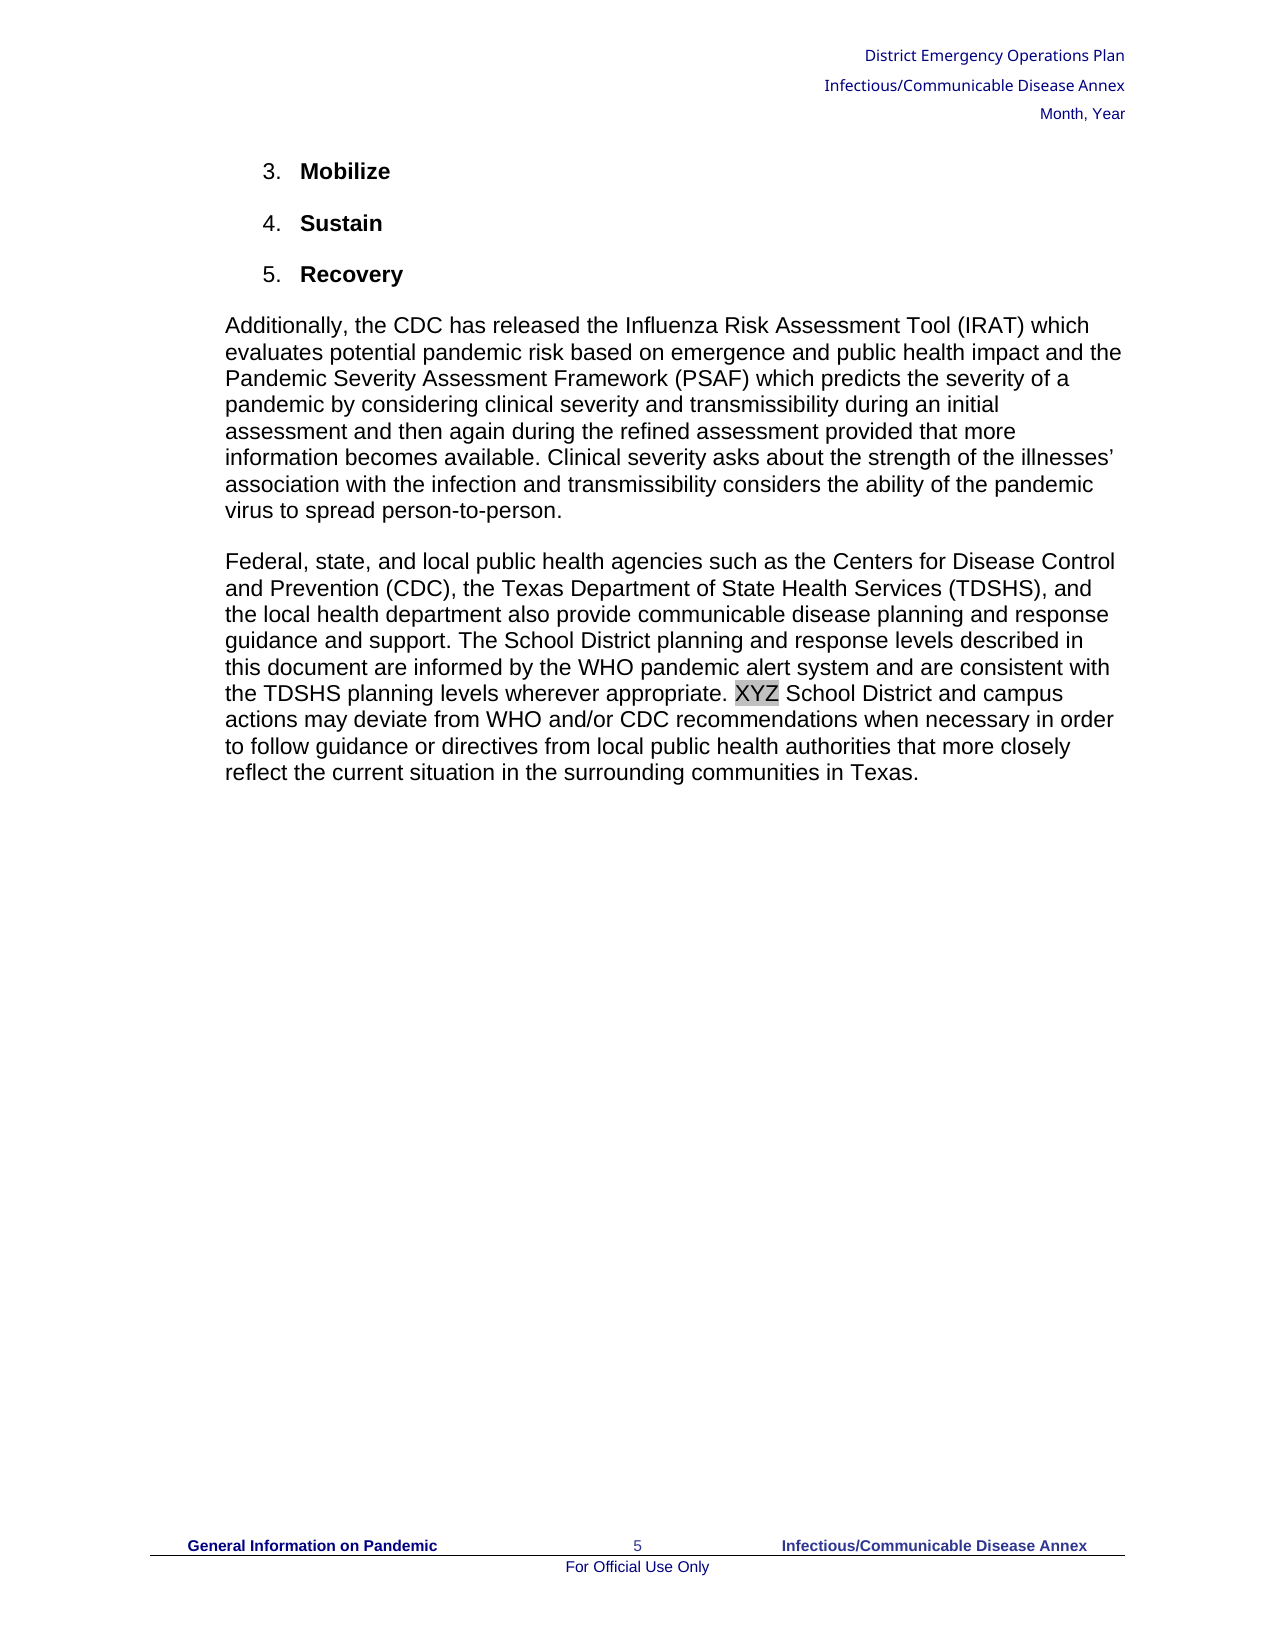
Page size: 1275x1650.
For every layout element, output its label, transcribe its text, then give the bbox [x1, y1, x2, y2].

list Additionally, the CDC has released the Influenza Risk Assessment Tool (IRAT) which evaluates potential pandemic risk based on emergence and public health impact and the Pandemic Severity Assessment Framework (PSAF) which predicts the severity of a pandemic by considering clinical severity and transmissibility during an initial assessment and then again during the refined assessment provided that more information becomes available. Clinical severity asks about the strength of the illnesses’ association with the infection and transmissibility considers the ability of the pandemic virus to spread person-to-person. [225, 312, 1125, 523]
list Federal, state, and local public health agencies such as the Centers for Disease Control and Prevention (CDC), the Texas Department of State Health Services (TDSHS), and the local health department also provide communicable disease planning and response guidance and support. The School District planning and response levels described in this document are informed by the WHO pandemic alert system and are consistent with the TDSHS planning levels wherever appropriate. XYZ School District and campus actions may deviate from WHO and/or CDC recommendations when necessary in order to follow guidance or directives from local public health authorities that more closely reflect the current situation in the surrounding communities in Texas. [225, 548, 1125, 785]
list Sustain [262, 210, 1125, 236]
list Mobilize [262, 158, 1125, 185]
list Recovery [262, 261, 1125, 287]
